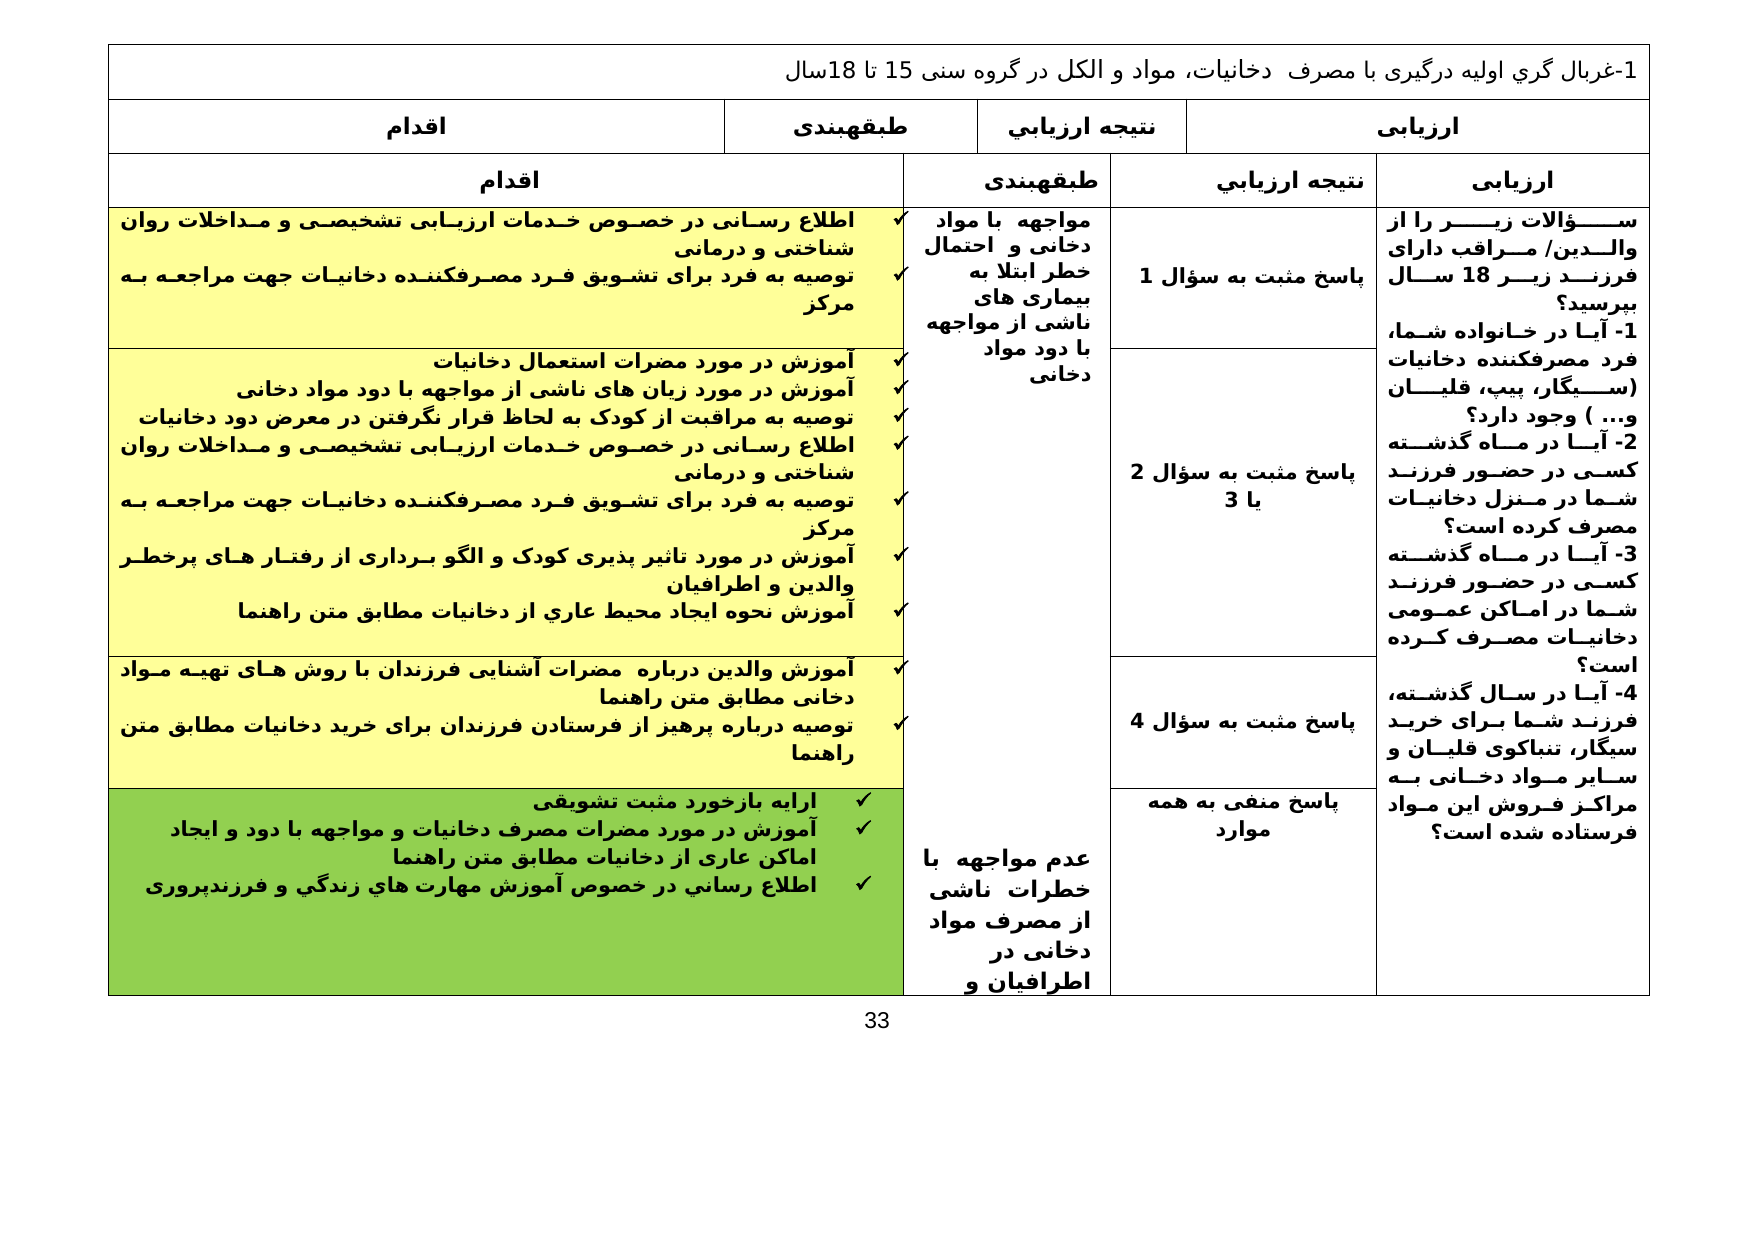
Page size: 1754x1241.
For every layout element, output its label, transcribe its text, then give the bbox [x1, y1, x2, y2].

table_cell آموزش والدین درباره مضرات آشنایی فرزندان با روش های تهیه مواد دخانی مطابق متن راهنما توصیه درباره پرهیز از فرستادن فرزندان برای خرید دخانیات مطابق متن راهنما [109, 657, 903, 788]
table_cell پاسخ مثبت به سؤال 1 [1111, 208, 1376, 348]
table_cell مواجهه با مواد دخانی و احتمال خطر ابتلا به بیماری های ناشی از مواجهه با دود مواد دخانی عدم مواجهه با خطرات ناشی از مصرف مواد دخانی در اطرافیان و محیط [904, 208, 1110, 995]
table_cell پاسخ مثبت به سؤال 2 یا 3 [1111, 349, 1376, 656]
table_cell نتيجه ارزيابي [1111, 154, 1376, 207]
table_cell پاسخ مثبت به سؤال 4 [1111, 657, 1376, 788]
table_cell اقدام [109, 154, 903, 207]
table_cell اطلاع رسانی در خصوص خدمات ارزیابی تشخیصی و مداخلات روان شناختی و درمانی توصیه به فرد برای تشویق فرد مصرفکننده دخانیات جهت مراجعه به مرکز [109, 208, 903, 348]
table_cell طبقهبندی [725, 100, 977, 153]
table_cell پاسخ منفی به همه موارد [1111, 789, 1376, 995]
table_cell اقدام [109, 100, 724, 153]
table_cell سؤالات زیر را از والدین/ مراقب دارای فرزند زیر 18 سال بپرسید؟ 1- آيا در خانواده شما، فرد مصرفكننده دخانیات (سیگار، پیپ، قلیان و... ) وجود دارد؟ 2- آیا در ماه گذشته کسی در حضور فرزند شما در منزل دخانیات مصرف کرده است؟ 3- آیا در ماه گذشته کسی در حضور فرزند شما در اماکن عمومی دخانیات مصرف کرده است؟ 4- آیا در سال گذشته، فرزند شما برای خرید سیگار، تنباکوی قلیان و سایر مواد دخانی به مراکز فروش این مواد فرستاده شده است؟ [1377, 208, 1649, 995]
table_cell نتيجه ارزيابي [978, 100, 1186, 153]
table_cell ارزيابی [1377, 154, 1649, 207]
table_header 1-غربال گري اوليه درگیری با مصرف دخانیات، مواد و الکل در گروه سنی 15 تا 18سال [109, 45, 1649, 98]
table_cell آموزش در مورد مضرات استعمال دخانیات آموزش در مورد زیان های ناشی از مواجهه با دود مواد دخانی توصیه به مراقبت از کودک به لحاظ قرار نگرفتن در معرض دود دخانیات اطلاع رسانی در خصوص خدمات ارزیابی تشخیصی و مداخلات روان شناختی و درمانی توصیه به فرد برای تشویق فرد مصرفکننده دخانیات جهت مراجعه به مرکز آموزش در مورد تاثیر پذیری کودک و الگو برداری از رفتار های پرخطر والدین و اطرافیان آموزش نحوه ايجاد محيط عاري از دخانيات مطابق متن راهنما [109, 349, 903, 656]
table_cell طبقهبندی [904, 154, 1110, 207]
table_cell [109, 789, 903, 995]
table_cell ارزيابی [1187, 100, 1649, 153]
